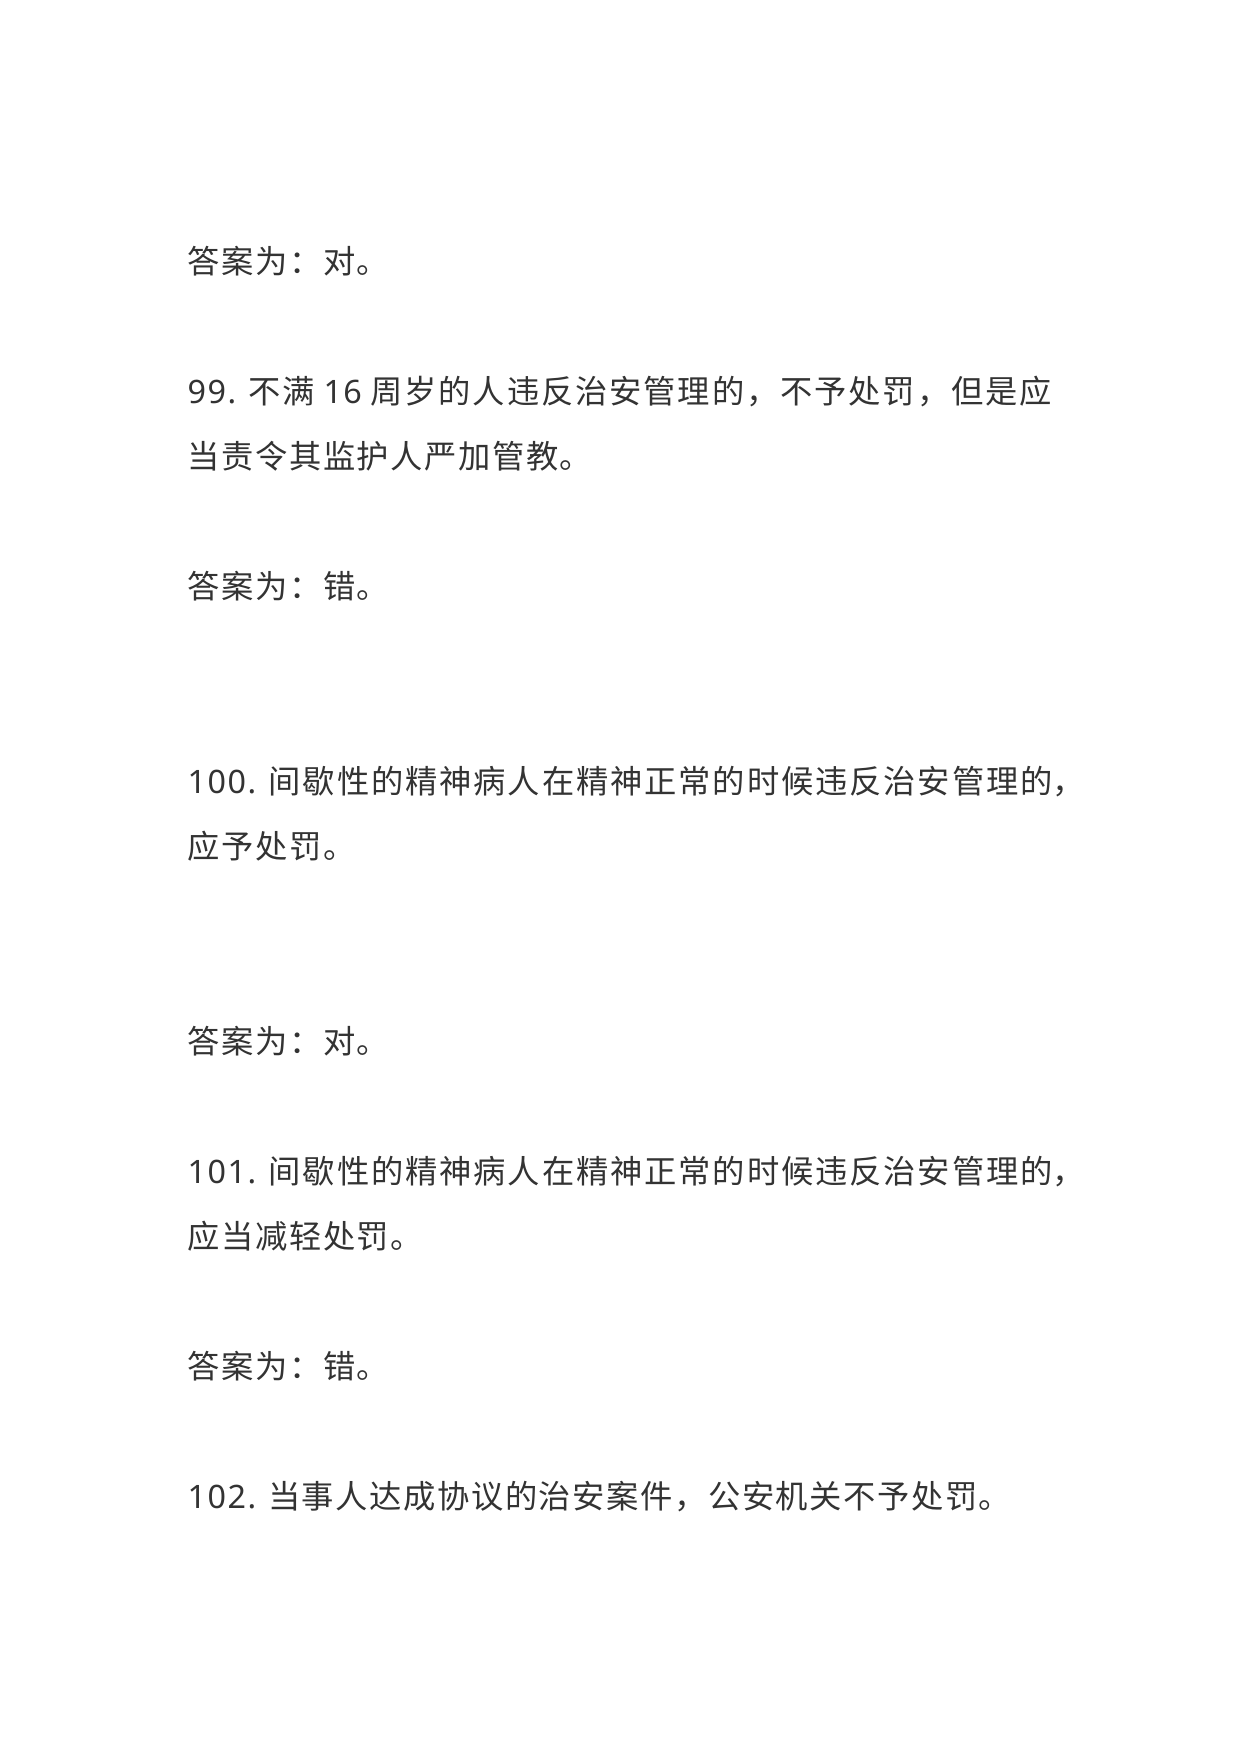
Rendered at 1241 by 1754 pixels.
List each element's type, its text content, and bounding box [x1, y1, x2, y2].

text 100. 间歇性的精神病人在精神正常的时候违反治安管理的，应予处罚。 [187, 747, 1053, 877]
text 答案为：对。 [187, 1007, 1053, 1072]
text 99. 不满16周岁的人违反治安管理的，不予处罚，但是应当责令其监护人严加管教。 [187, 357, 1053, 487]
text 答案为：对。 [187, 227, 1053, 292]
text 答案为：错。 [187, 1332, 1053, 1397]
text 101. 间歇性的精神病人在精神正常的时候违反治安管理的，应当减轻处罚。 [187, 1137, 1053, 1267]
text 答案为：错。 [187, 552, 1053, 617]
text 102. 当事人达成协议的治安案件，公安机关不予处罚。 [187, 1462, 1053, 1527]
